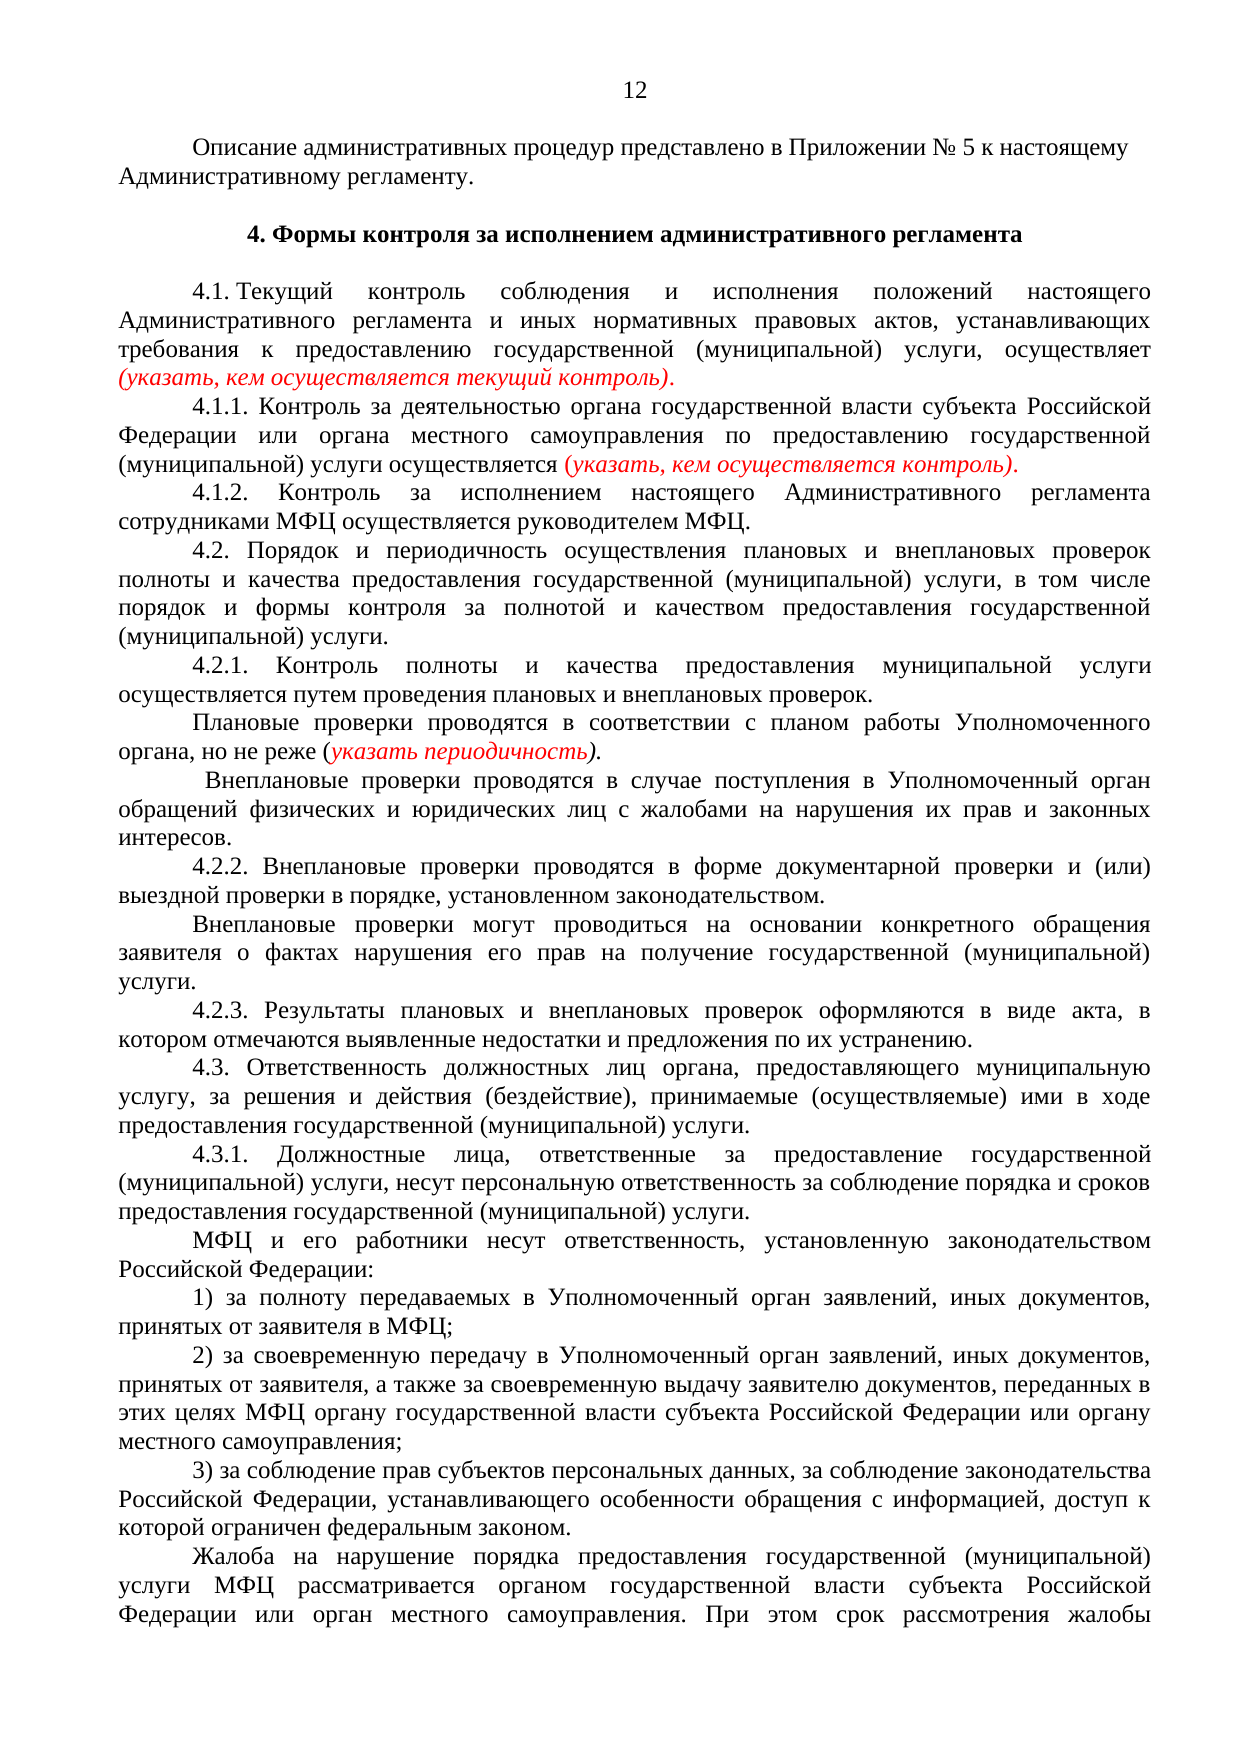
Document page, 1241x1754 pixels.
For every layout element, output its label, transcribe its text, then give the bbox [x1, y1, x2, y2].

text 4. Формы контроля за исполнением административного регламента [118, 219, 1152, 247]
text 4.2.3. Результаты плановых и внеплановых проверок оформляются в виде акта, в котором отмечаются выявленные недостатки и предложения по их устранению. [118, 995, 1152, 1052]
text 4.2.1. Контроль полноты и качества предоставления муниципальной услуги осуществляется путем проведения плановых и внеплановых проверок. [118, 650, 1152, 707]
text Описание административных процедур представлено в Приложении № 5 к настоящему Административному регламенту. [118, 132, 1152, 190]
text 4.3. Ответственность должностных лиц органа, предоставляющего муниципальную услугу, за решения и действия (бездействие), принимаемые (осуществляемые) ими в ходе предоставления государственной (муниципальной) услуги. [118, 1052, 1152, 1139]
text Плановые проверки проводятся в соответствии с планом работы Уполномоченного органа, но не реже (указать периодичность). [118, 707, 1152, 765]
text 2) за своевременную передачу в Уполномоченный орган заявлений, иных документов, принятых от заявителя, а также за своевременную выдачу заявителю документов, переданных в этих целях МФЦ органу государственной власти субъекта Российской Федерации или органу местного самоуправления; [118, 1340, 1152, 1455]
text 3) за соблюдение прав субъектов персональных данных, за соблюдение законодательства Российской Федерации, устанавливающего особенности обращения с информацией, доступ к которой ограничен федеральным законом. [118, 1455, 1152, 1541]
text МФЦ и его работники несут ответственность, установленную законодательством Российской Федерации: [118, 1225, 1152, 1282]
text Внеплановые проверки могут проводиться на основании конкретного обращения заявителя о фактах нарушения его прав на получение государственной (муниципальной) услуги. [118, 909, 1152, 995]
text 4.3.1. Должностные лица, ответственные за предоставление государственной (муниципальной) услуги, несут персональную ответственность за соблюдение порядка и сроков предоставления государственной (муниципальной) услуги. [118, 1139, 1152, 1225]
text 1) за полноту передаваемых в Уполномоченный орган заявлений, иных документов, принятых от заявителя в МФЦ; [118, 1282, 1152, 1340]
text 4.1.2. Контроль за исполнением настоящего Административного регламента сотрудниками МФЦ осуществляется руководителем МФЦ. [118, 477, 1152, 535]
text 4.2. Порядок и периодичность осуществления плановых и внеплановых проверок полноты и качества предоставления государственной (муниципальной) услуги, в том числе порядок и формы контроля за полнотой и качеством предоставления государственной (муниципальной) услуги. [118, 535, 1152, 650]
text 4.2.2. Внеплановые проверки проводятся в форме документарной проверки и (или) выездной проверки в порядке, установленном законодательством. [118, 851, 1152, 909]
text Внеплановые проверки проводятся в случае поступления в Уполномоченный орган обращений физических и юридических лиц с жалобами на нарушения их прав и законных интересов. [118, 765, 1152, 851]
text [118, 1541, 1152, 1627]
text 4.1.1. Контроль за деятельностью органа государственной власти субъекта Российской Федерации или органа местного самоуправления по предоставлению государственной (муниципальной) услуги осуществляется (указать, кем осуществляется контроль). [118, 391, 1152, 477]
text 4.1. Текущий контроль соблюдения и исполнения положений настоящего Административного регламента и иных нормативных правовых актов, устанавливающих требования к предоставлению государственной (муниципальной) услуги, осуществляет (указать, кем осуществляется текущий контроль). [118, 276, 1152, 391]
